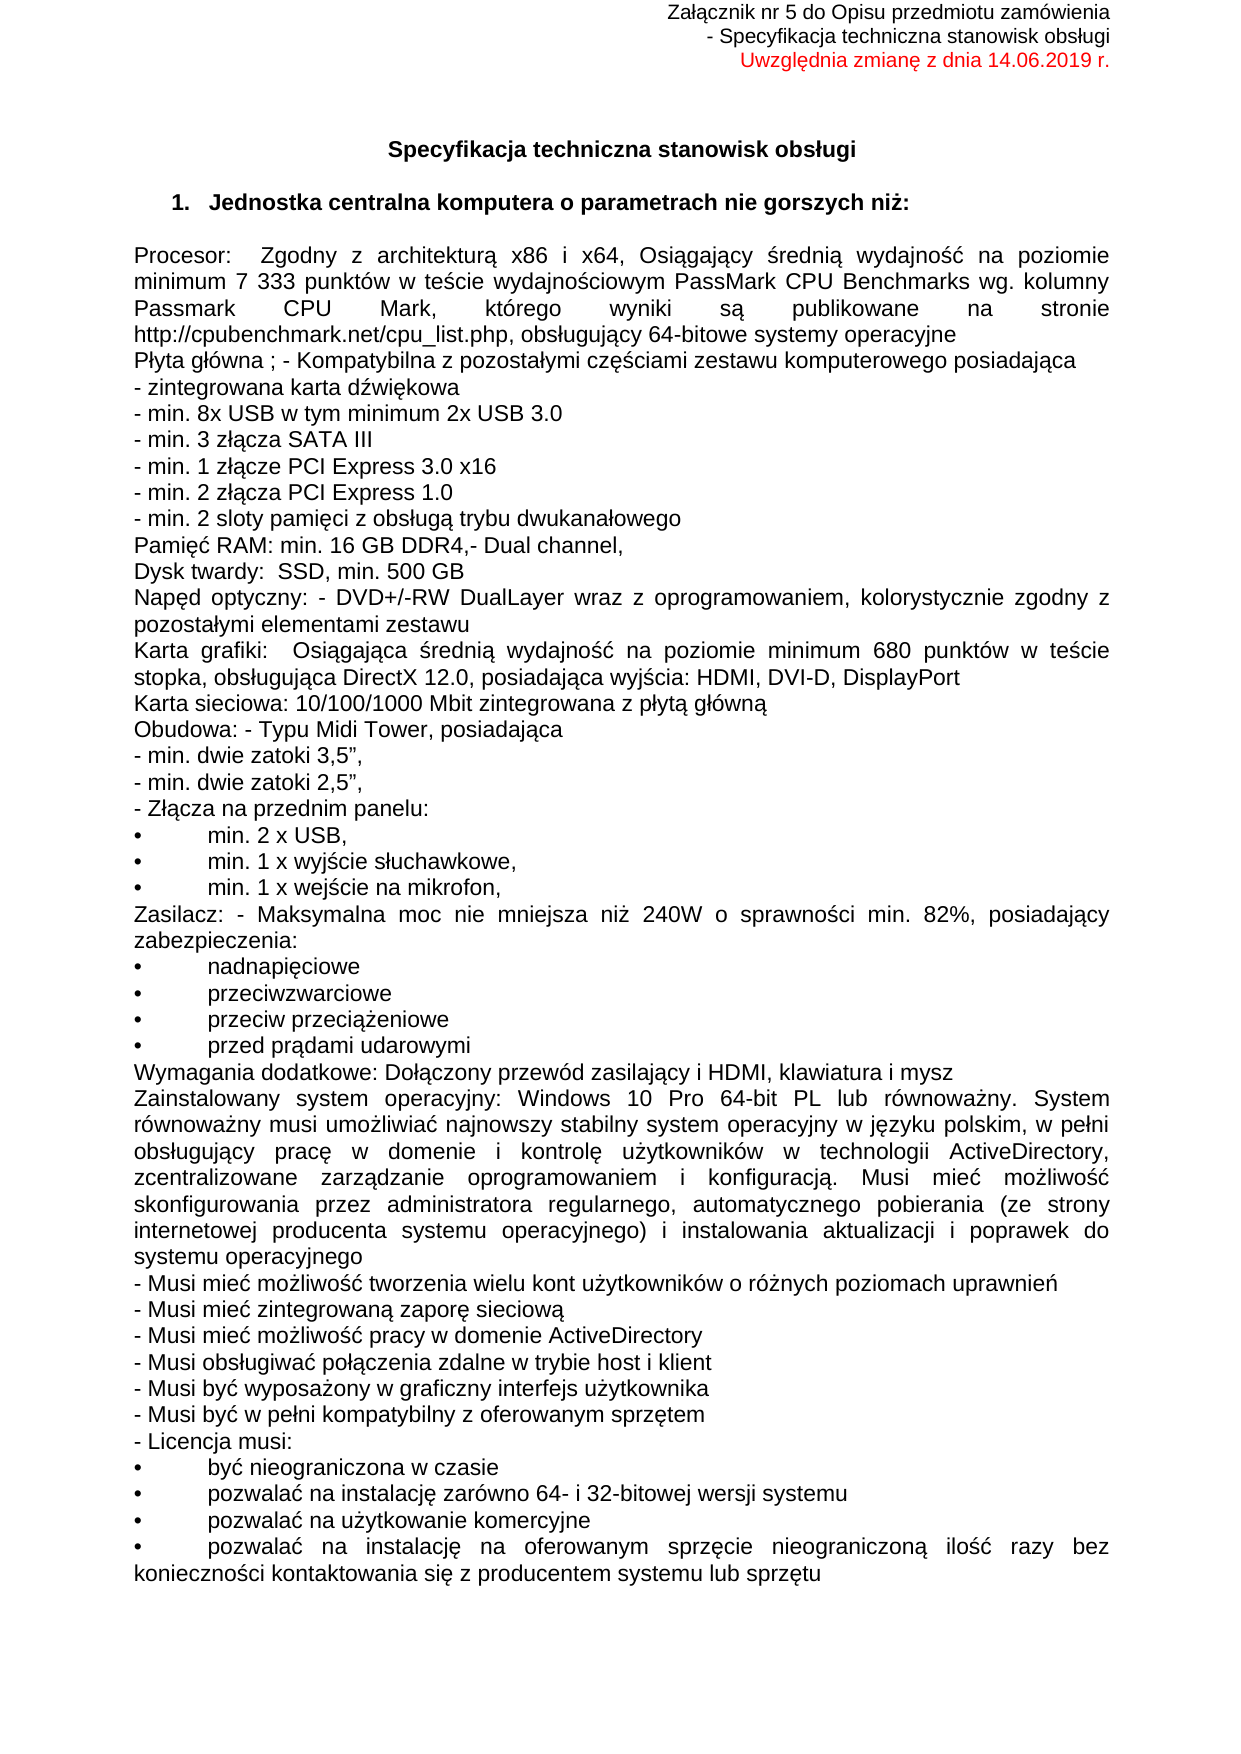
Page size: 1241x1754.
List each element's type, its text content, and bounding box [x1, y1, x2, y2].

text - Musi być w pełni kompatybilny z oferowanym sprzętem [133, 1401, 1110, 1428]
text - Licencja musi: [133, 1428, 1110, 1454]
text • przeciw przeciążeniowe [133, 1006, 1110, 1032]
text Wymagania dodatkowe: Dołączony przewód zasilający i HDMI, klawiatura i mysz [133, 1059, 1110, 1085]
text - min. dwie zatoki 3,5”, [133, 742, 1110, 769]
text • nadnapięciowe [133, 953, 1110, 980]
text Napęd optyczny: - DVD+/-RW DualLayer wraz z oprogramowaniem, kolorystycznie zgodny z pozostałymi elementami zestawu [133, 584, 1110, 637]
text • min. 1 x wyjście słuchawkowe, [133, 848, 1110, 874]
text - min. dwie zatoki 2,5”, [133, 769, 1110, 795]
text - min. 1 złącze PCI Express 3.0 x16 [133, 453, 1110, 479]
text • pozwalać na instalację na oferowanym sprzęcie nieograniczoną ilość razy bez konieczności kontaktowania się z producentem systemu lub sprzętu [133, 1533, 1110, 1586]
text - Musi obsługiwać połączenia zdalne w trybie host i klient [133, 1349, 1110, 1375]
text Dysk twardy: SSD, min. 500 GB [133, 558, 1110, 584]
text Karta grafiki: Osiągająca średnią wydajność na poziomie minimum 680 punktów w teście stopka, obsługująca DirectX 12.0, posiadająca wyjścia: HDMI, DVI-D, DisplayPort [133, 637, 1110, 690]
text - min. 3 złącza SATA III [133, 426, 1110, 453]
text Karta sieciowa: 10/100/1000 Mbit zintegrowana z płytą główną [133, 690, 1110, 716]
list Jednostka centralna komputera o parametrach nie gorszych niż: [171, 189, 1110, 215]
text Płyta główna ; - Kompatybilna z pozostałymi częściami zestawu komputerowego posiadająca [133, 347, 1110, 373]
text - zintegrowana karta dźwiękowa [133, 373, 1110, 400]
text • min. 2 x USB, [133, 822, 1110, 848]
text • min. 1 x wejście na mikrofon, [133, 874, 1110, 901]
text • pozwalać na instalację zarówno 64- i 32-bitowej wersji systemu [133, 1480, 1110, 1507]
text - Musi być wyposażony w graficzny interfejs użytkownika [133, 1375, 1110, 1401]
text • być nieograniczona w czasie [133, 1454, 1110, 1480]
text Procesor: Zgodny z architekturą x86 i x64, Osiągający średnią wydajność na poziomie minimum 7 333 punktów w teście wydajnościowym PassMark CPU Benchmarks wg. kolumny Passmark CPU Mark, którego wyniki są publikowane na stronie http://cpubenchmark.net/cpu_list.php, obsługujący 64-bitowe systemy operacyjne [133, 242, 1110, 347]
text Zasilacz: - Maksymalna moc nie mniejsza niż 240W o sprawności min. 82%, posiadający zabezpieczenia: [133, 901, 1110, 953]
text • przeciwzwarciowe [133, 980, 1110, 1006]
text - Złącza na przednim panelu: [133, 795, 1110, 822]
text - min. 2 sloty pamięci z obsługą trybu dwukanałowego [133, 505, 1110, 532]
text - Musi mieć możliwość pracy w domenie ActiveDirectory [133, 1322, 1110, 1349]
text • pozwalać na użytkowanie komercyjne [133, 1507, 1110, 1533]
text - min. 2 złącza PCI Express 1.0 [133, 479, 1110, 505]
text - Musi mieć możliwość tworzenia wielu kont użytkowników o różnych poziomach uprawnień [133, 1269, 1110, 1296]
text - min. 8x USB w tym minimum 2x USB 3.0 [133, 400, 1110, 426]
text Pamięć RAM: min. 16 GB DDR4,- Dual channel, [133, 532, 1110, 558]
text Obudowa: - Typu Midi Tower, posiadająca [133, 716, 1110, 742]
text - Musi mieć zintegrowaną zaporę sieciową [133, 1296, 1110, 1322]
text • przed prądami udarowymi [133, 1032, 1110, 1059]
text Zainstalowany system operacyjny: Windows 10 Pro 64-bit PL lub równoważny. System równoważny musi umożliwiać najnowszy stabilny system operacyjny w języku polskim, w pełni obsługujący pracę w domenie i kontrolę użytkowników w technologii ActiveDirectory, zcentralizowane zarządzanie oprogramowaniem i konfiguracją. Musi mieć możliwość skonfigurowania przez administratora regularnego, automatycznego pobierania (ze strony internetowej producenta systemu operacyjnego) i instalowania aktualizacji i poprawek do systemu operacyjnego [133, 1085, 1110, 1269]
text Specyfikacja techniczna stanowisk obsługi [133, 136, 1110, 163]
